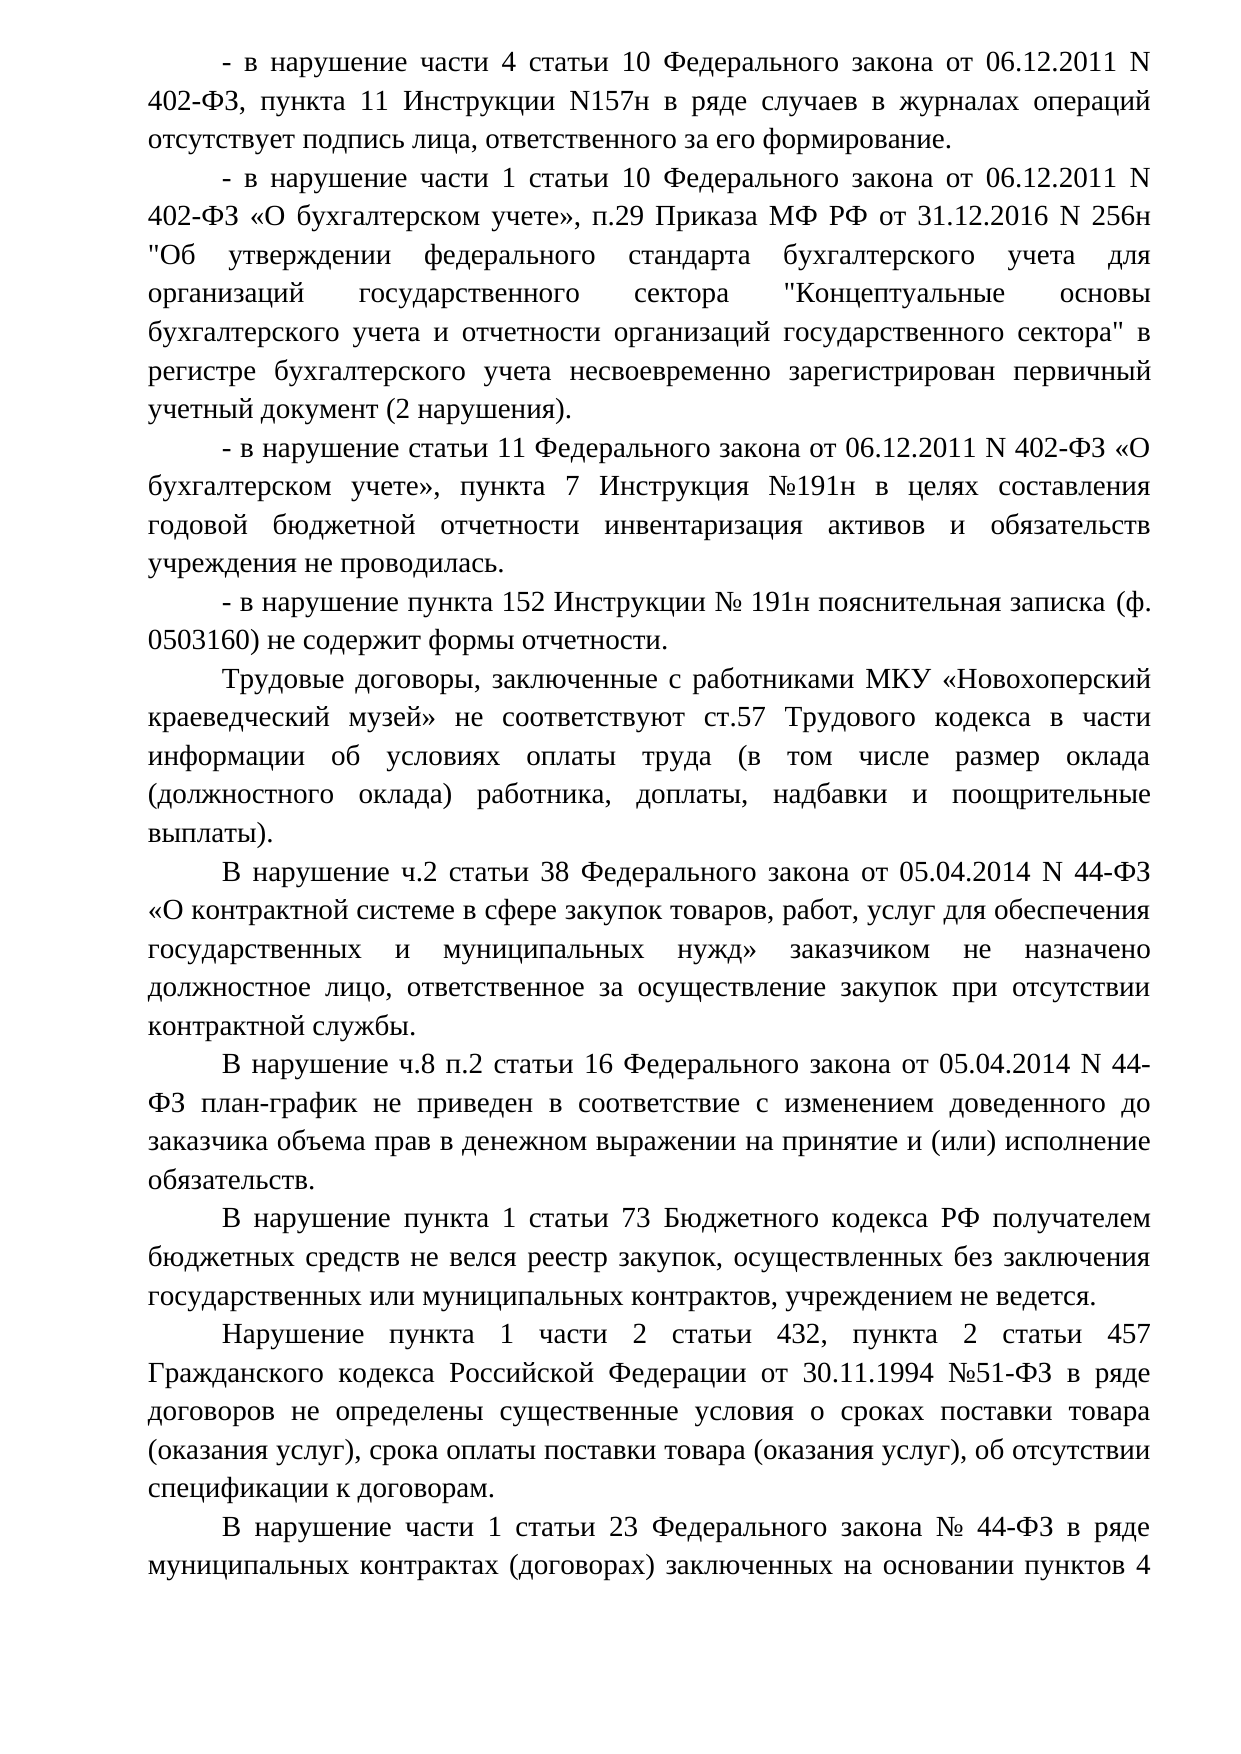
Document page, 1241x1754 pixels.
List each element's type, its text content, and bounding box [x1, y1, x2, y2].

text - в нарушение статьи 11 Федерального закона от 06.12.2011 N 402-ФЗ «О бухгалтерском учете», пункта 7 Инструкция №191н в целях составления годовой бюджетной отчетности инвентаризация активов и обязательств учреждения не проводилась. [148, 430, 1152, 579]
text Нарушение пункта 1 части 2 статьи 432, пункта 2 статьи 457 Гражданского кодекса Российской Федерации от 30.11.1994 №51-ФЗ в ряде договоров не определены существенные условия о сроках поставки товара (оказания услуг), срока оплаты поставки товара (оказания услуг), об отсутствии спецификации к договорам. [148, 1316, 1152, 1504]
text В нарушение ч.2 статьи 38 Федерального закона от 05.04.2014 N 44-ФЗ «О контрактной системе в сфере закупок товаров, работ, услуг для обеспечения государственных и муниципальных нужд» заказчиком не назначено должностное лицо, ответственное за осуществление закупок при отсутствии контрактной службы. [148, 854, 1152, 1041]
text - в нарушение части 4 статьи 10 Федерального закона от 06.12.2011 N 402-ФЗ, пункта 11 Инструкции N157н в ряде случаев в журналах операций отсутствует подпись лица, ответственного за его формирование. [148, 44, 1152, 155]
text - в нарушение пункта 152 Инструкции № 191н пояснительная записка (ф. 0503160) не содержит формы отчетности. [148, 584, 1152, 656]
text Трудовые договоры, заключенные с работниками МКУ «Новохоперский краеведческий музей» не соответствуют ст.57 Трудового кодекса в части информации об условиях оплаты труда (в том числе размер оклада (должностного оклада) работника, доплаты, надбавки и поощрительные выплаты). [148, 661, 1152, 849]
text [148, 1509, 1152, 1581]
text В нарушение пункта 1 статьи 73 Бюджетного кодекса РФ получателем бюджетных средств не велся реестр закупок, осуществленных без заключения государственных или муниципальных контрактов, учреждением не ведется. [148, 1201, 1152, 1311]
text В нарушение ч.8 п.2 статьи 16 Федерального закона от 05.04.2014 N 44-ФЗ план-график не приведен в соответствие с изменением доведенного до заказчика объема прав в денежном выражении на принятие и (или) исполнение обязательств. [148, 1046, 1152, 1196]
text - в нарушение части 1 статьи 10 Федерального закона от 06.12.2011 N 402-ФЗ «О бухгалтерском учете», п.29 Приказа МФ РФ от 31.12.2016 N 256н "Об утверждении федерального стандарта бухгалтерского учета для организаций государственного сектора "Концептуальные основы бухгалтерского учета и отчетности организаций государственного сектора" в регистре бухгалтерского учета несвоевременно зарегистрирован первичный учетный документ (2 нарушения). [148, 160, 1152, 425]
